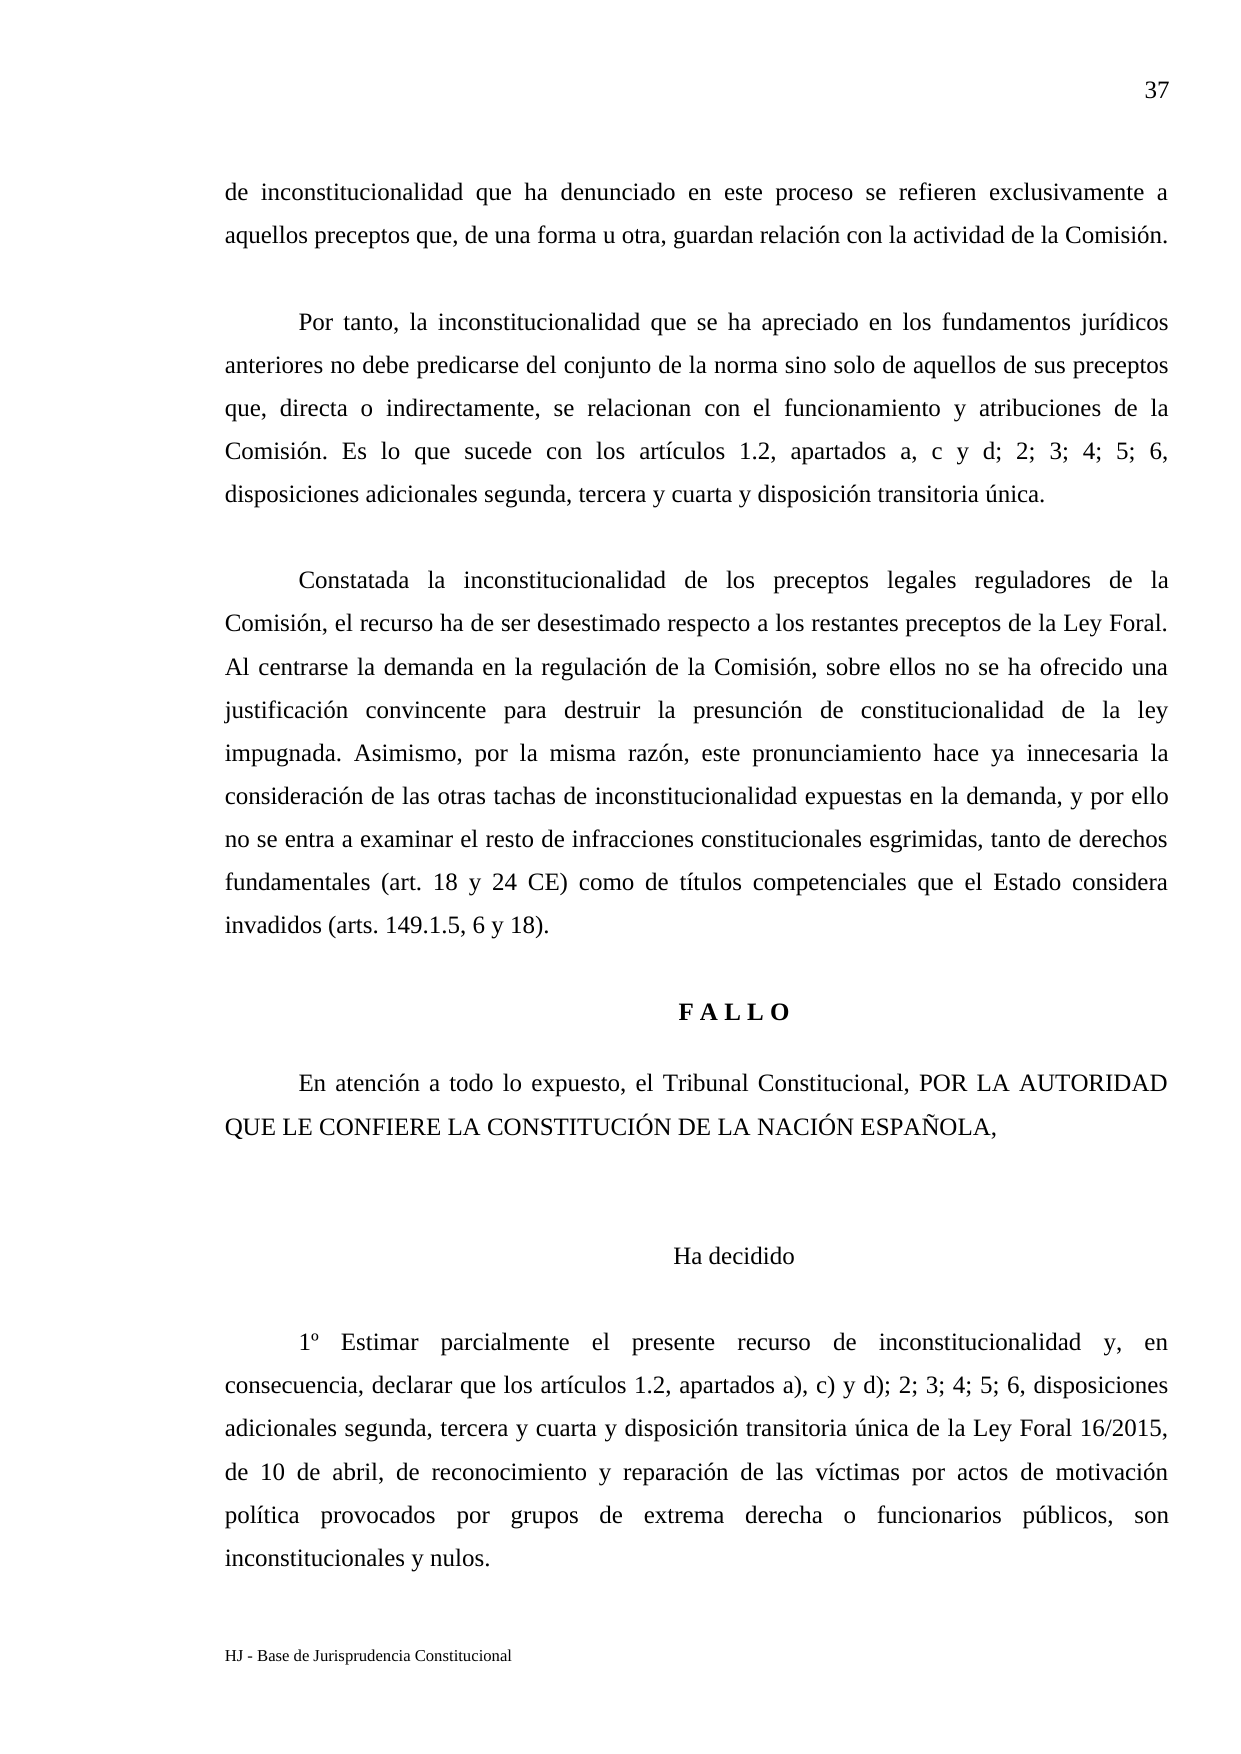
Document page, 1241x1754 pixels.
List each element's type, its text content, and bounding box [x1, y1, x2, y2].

text 1º Estimar parcialmente el presente recurso de inconstitucionalidad y, en consecuencia, declarar que los artículos 1.2, apartados a), c) y d); 2; 3; 4; 5; 6, disposiciones adicionales segunda, tercera y cuarta y disposición transitoria única de la Ley Foral 16/2015, de 10 de abril, de reconocimiento y reparación de las víctimas por actos de motivación política provocados por grupos de extrema derecha o funcionarios públicos, son inconstitucionales y nulos. [224, 1327, 1169, 1572]
text Constatada la inconstitucionalidad de los preceptos legales reguladores de la Comisión, el recurso ha de ser desestimado respecto a los restantes preceptos de la Ley Foral. Al centrarse la demanda en la regulación de la Comisión, sobre ellos no se ha ofrecido una justificación convincente para destruir la presunción de constitucionalidad de la ley impugnada. Asimismo, por la misma razón, este pronunciamiento hace ya innecesaria la consideración de las otras tachas de inconstitucionalidad expuestas en la demanda, y por ello no se entra a examinar el resto de infracciones constitucionales esgrimidas, tanto de derechos fundamentales (art. 18 y 24 CE) como de títulos competenciales que el Estado considera invadidos (arts. 149.1.5, 6 y 18). [224, 565, 1169, 939]
subtitle F A L L O [224, 997, 1169, 1025]
text Por tanto, la inconstitucionalidad que se ha apreciado en los fundamentos jurídicos anteriores no debe predicarse del conjunto de la norma sino solo de aquellos de sus preceptos que, directa o indirectamente, se relacionan con el funcionamiento y atribuciones de la Comisión. Es lo que sucede con los artículos 1.2, apartados a, c y d; 2; 3; 4; 5; 6, disposiciones adicionales segunda, tercera y cuarta y disposición transitoria única. [224, 307, 1169, 508]
text Ha decidido [224, 1241, 1169, 1270]
text En atención a todo lo expuesto, el Tribunal Constitucional, POR LA AUTORIDAD QUE LE CONFIERE LA CONSTITUCIÓN DE LA NACIÓN ESPAÑOLA, [224, 1068, 1169, 1140]
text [224, 177, 1169, 249]
